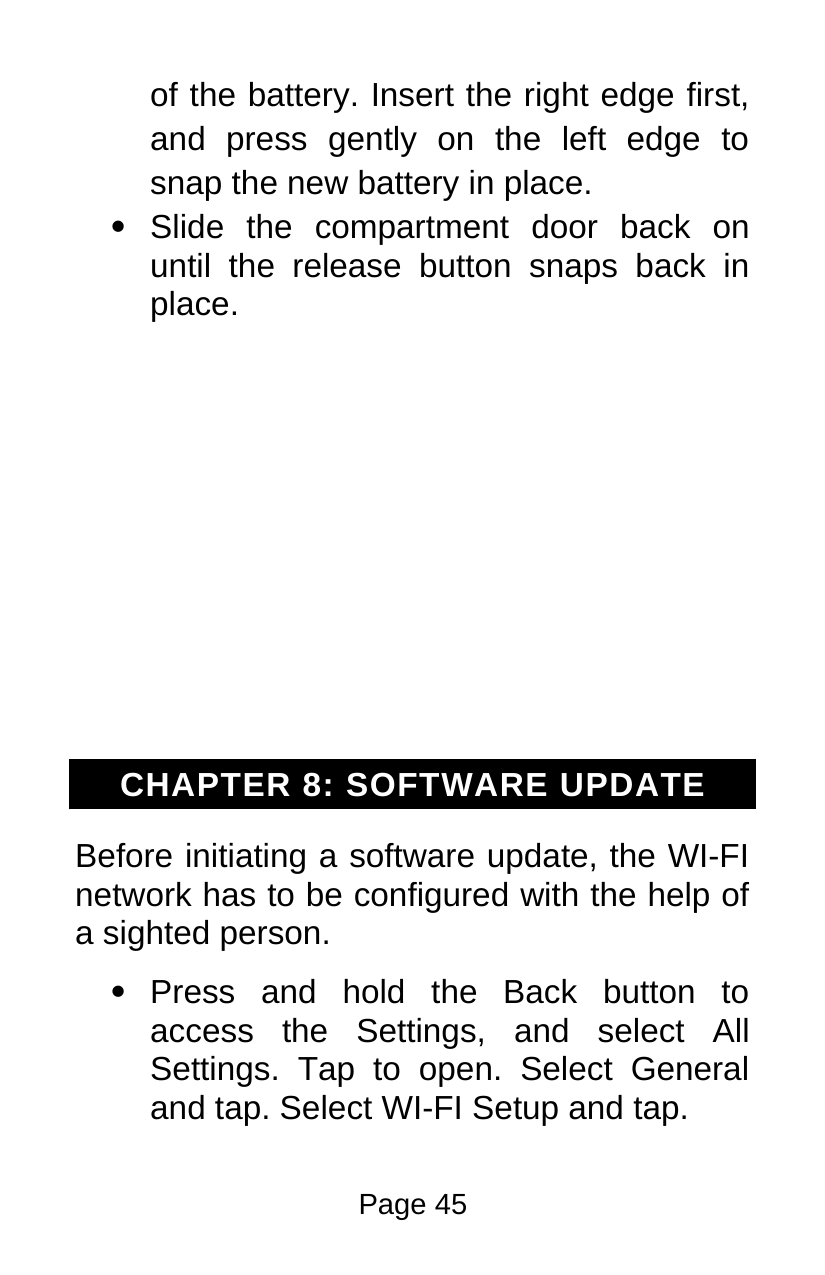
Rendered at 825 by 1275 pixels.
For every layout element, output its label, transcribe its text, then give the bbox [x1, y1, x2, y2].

subtitle Chapter 8: Software update [75, 765, 750, 803]
list Press and hold the Back button to access the Settings, and select All Settings. Tap to open. Select General and tap. Select WI-FI Setup and tap. [112, 972, 750, 1126]
list Slide the compartment door back on until the release button snaps back in place. [112, 207, 750, 323]
text Before initiating a software update, the WI-FI network has to be configured with the help of a sighted person. [75, 836, 750, 951]
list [112, 75, 750, 202]
